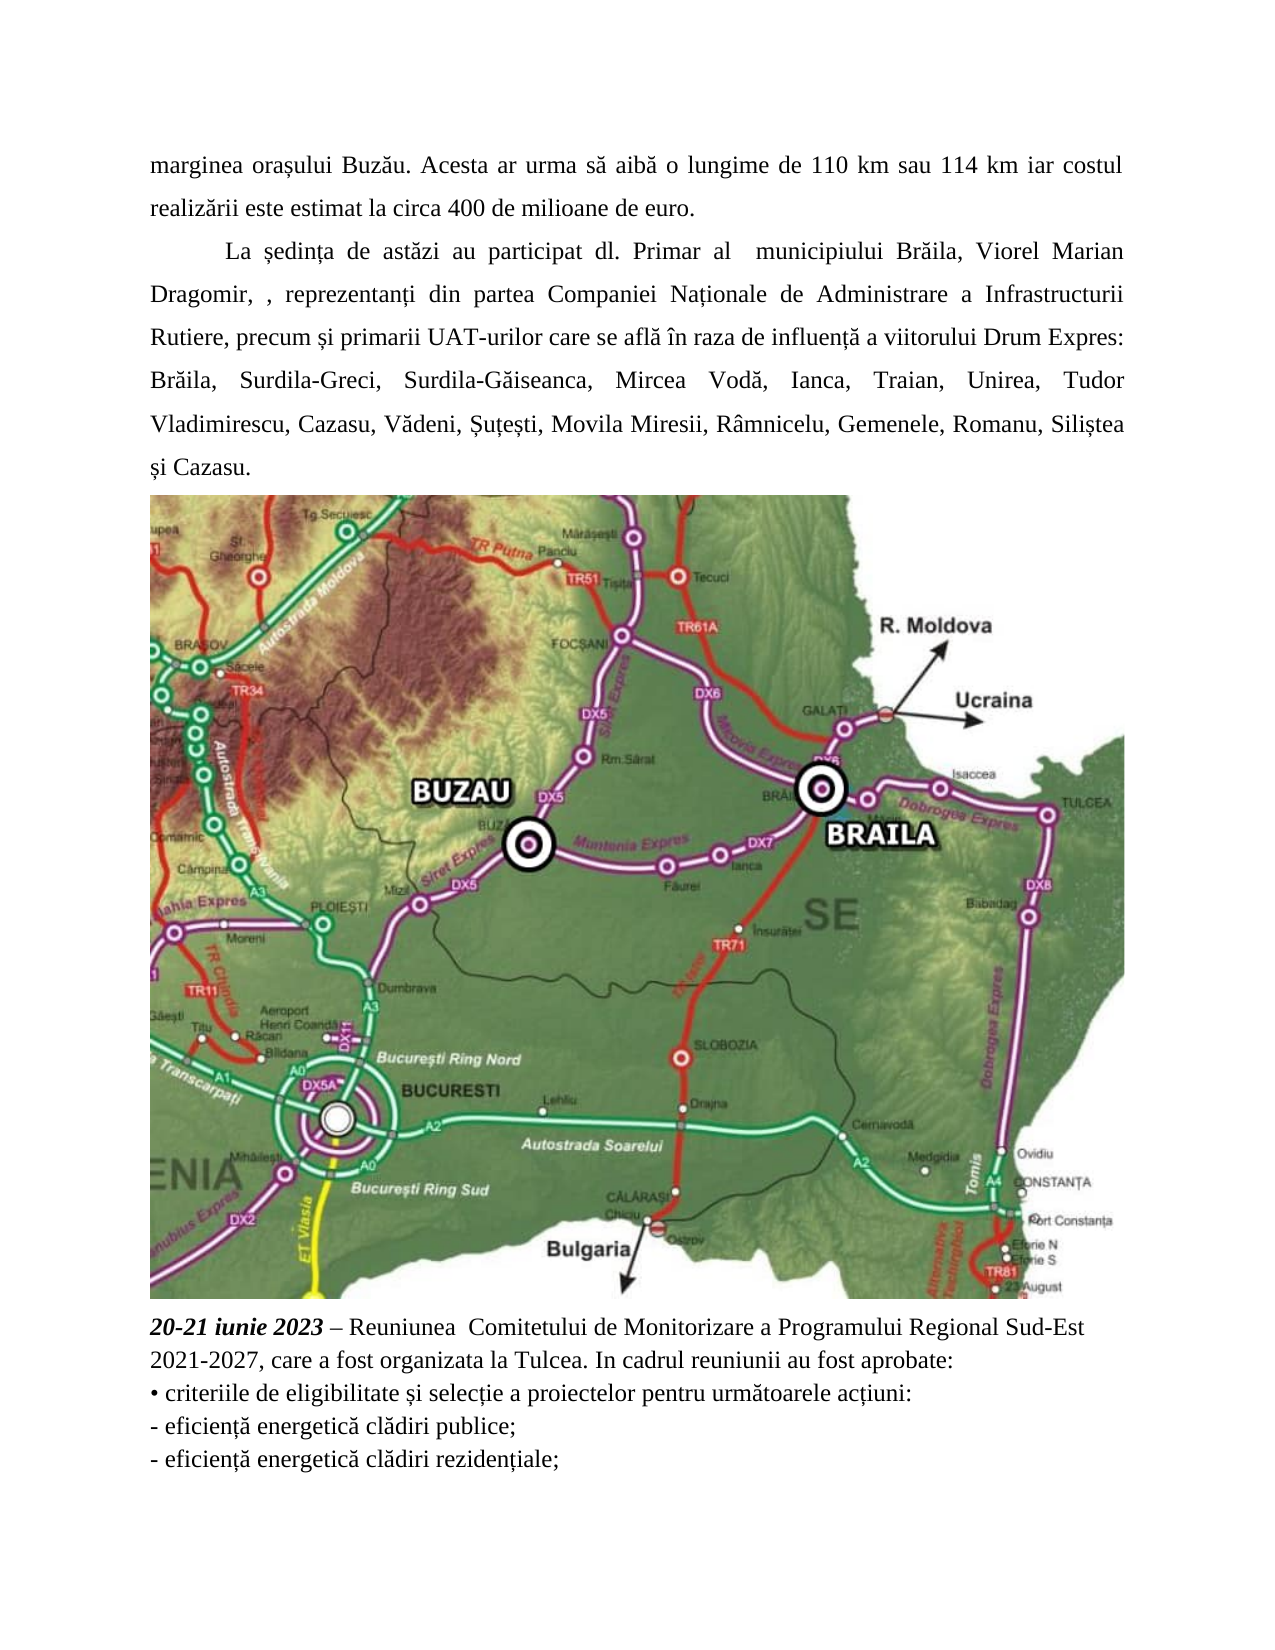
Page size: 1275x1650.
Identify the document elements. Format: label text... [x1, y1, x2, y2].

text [150, 1312, 1125, 1473]
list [112, 150, 1125, 222]
text La ședința de astăzi au participat dl. Primar al municipiului Brăila, Viorel Marian Dragomir, , reprezentanți din partea Companiei Naționale de Administrare a Infrastructurii Rutiere, precum și primarii UAT-urilor care se află în raza de influență a viitorului Drum Expres: Brăila, Surdila-Greci, Surdila-Găiseanca, Mircea Vodă, Ianca, Traian, Unirea, Tudor Vladimirescu, Cazasu, Vădeni, Șuțești, Movila Miresii, Râmnicelu, Gemenele, Romanu, Siliștea și Cazasu. [150, 236, 1125, 481]
picture [150, 495, 1125, 1299]
